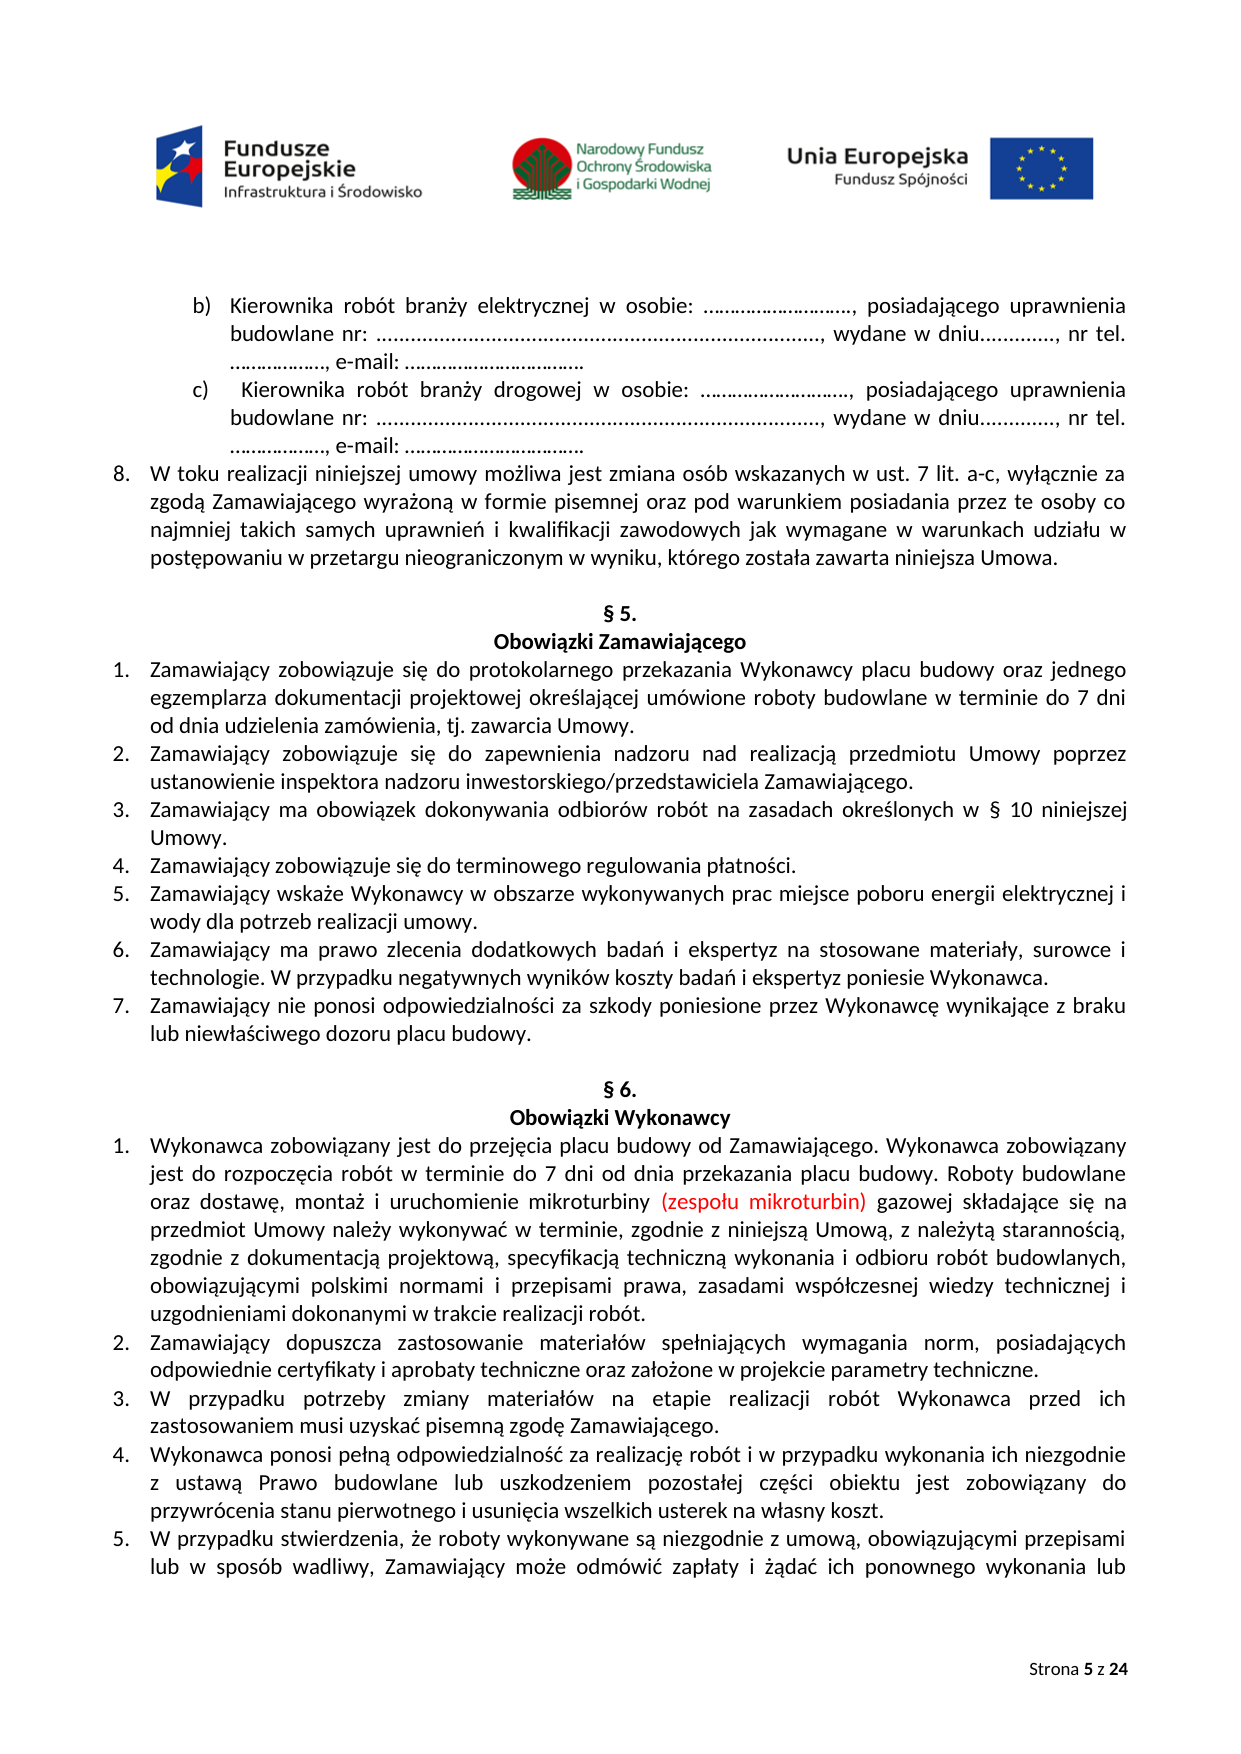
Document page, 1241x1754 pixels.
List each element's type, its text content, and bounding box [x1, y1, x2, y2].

list Kierownika robót branży drogowej w osobie: ………………………., posiadającego uprawnienia budowlane nr: ............................................................................., wydane w dniu............., nr tel. ………………, e-mail: ……………………………. [192, 375, 1128, 459]
list Zamawiający ma prawo zlecenia dodatkowych badań i ekspertyz na stosowane materiały, surowce i technologie. W przypadku negatywnych wyników koszty badań i ekspertyz poniesie Wykonawca. [112, 935, 1128, 991]
list Zamawiający dopuszcza zastosowanie materiałów spełniających wymagania norm, posiadających odpowiednie certyfikaty i aprobaty techniczne oraz założone w projekcie parametry techniczne. [112, 1328, 1128, 1384]
list Zamawiający wskaże Wykonawcy w obszarze wykonywanych prac miejsce poboru energii elektrycznej i wody dla potrzeb realizacji umowy. [112, 879, 1128, 935]
list W toku realizacji niniejszej umowy możliwa jest zmiana osób wskazanych w ust. 7 lit. a-c, wyłącznie za zgodą Zamawiającego wyrażoną w formie pisemnej oraz pod warunkiem posiadania przez te osoby co najmniej takich samych uprawnień i kwalifikacji zawodowych jak wymagane w warunkach udziału w postępowaniu w przetargu nieograniczonym w wyniku, którego została zawarta niniejsza Umowa. [113, 459, 1128, 571]
text § 5. [112, 599, 1128, 627]
list Kierownika robót branży elektrycznej w osobie: ………………………., posiadającego uprawnienia budowlane nr: ............................................................................., wydane w dniu............., nr tel. ………………, e-mail: ……………………………. [192, 291, 1128, 375]
text § 6. [112, 1075, 1128, 1103]
list Zamawiający zobowiązuje się do protokolarnego przekazania Wykonawcy placu budowy oraz jednego egzemplarza dokumentacji projektowej określającej umówione roboty budowlane w terminie do 7 dni od dnia udzielenia zamówienia, tj. zawarcia Umowy. [112, 655, 1128, 739]
text Obowiązki Wykonawcy [112, 1103, 1128, 1131]
list W przypadku potrzeby zmiany materiałów na etapie realizacji robót Wykonawca przed ich zastosowaniem musi uzyskać pisemną zgodę Zamawiającego. [112, 1384, 1128, 1440]
picture [112, 73, 1128, 263]
list Zamawiający nie ponosi odpowiedzialności za szkody poniesione przez Wykonawcę wynikające z braku lub niewłaściwego dozoru placu budowy. [112, 991, 1128, 1047]
list Zamawiający zobowiązuje się do terminowego regulowania płatności. [112, 851, 1128, 879]
text Obowiązki Zamawiającego [112, 627, 1128, 655]
list Wykonawca ponosi pełną odpowiedzialność za realizację robót i w przypadku wykonania ich niezgodnie z ustawą Prawo budowlane lub uszkodzeniem pozostałej części obiektu jest zobowiązany do przywrócenia stanu pierwotnego i usunięcia wszelkich usterek na własny koszt. [112, 1440, 1128, 1524]
list Wykonawca zobowiązany jest do przejęcia placu budowy od Zamawiającego. Wykonawca zobowiązany jest do rozpoczęcia robót w terminie do 7 dni od dnia przekazania placu budowy. Roboty budowlane oraz dostawę, montaż i uruchomienie mikroturbiny (zespołu mikroturbin) gazowej składające się na przedmiot Umowy należy wykonywać w terminie, zgodnie z niniejszą Umową, z należytą starannością, zgodnie z dokumentacją projektową, specyfikacją techniczną wykonania i odbioru robót budowlanych, obowiązującymi polskimi normami i przepisami prawa, zasadami współczesnej wiedzy technicznej i uzgodnieniami dokonanymi w trakcie realizacji robót. [112, 1131, 1128, 1328]
list Zamawiający zobowiązuje się do zapewnienia nadzoru nad realizacją przedmiotu Umowy poprzez ustanowienie inspektora nadzoru inwestorskiego/przedstawiciela Zamawiającego. [112, 739, 1128, 795]
list Zamawiający ma obowiązek dokonywania odbiorów robót na zasadach określonych w § 10 niniejszej Umowy. [112, 795, 1128, 851]
